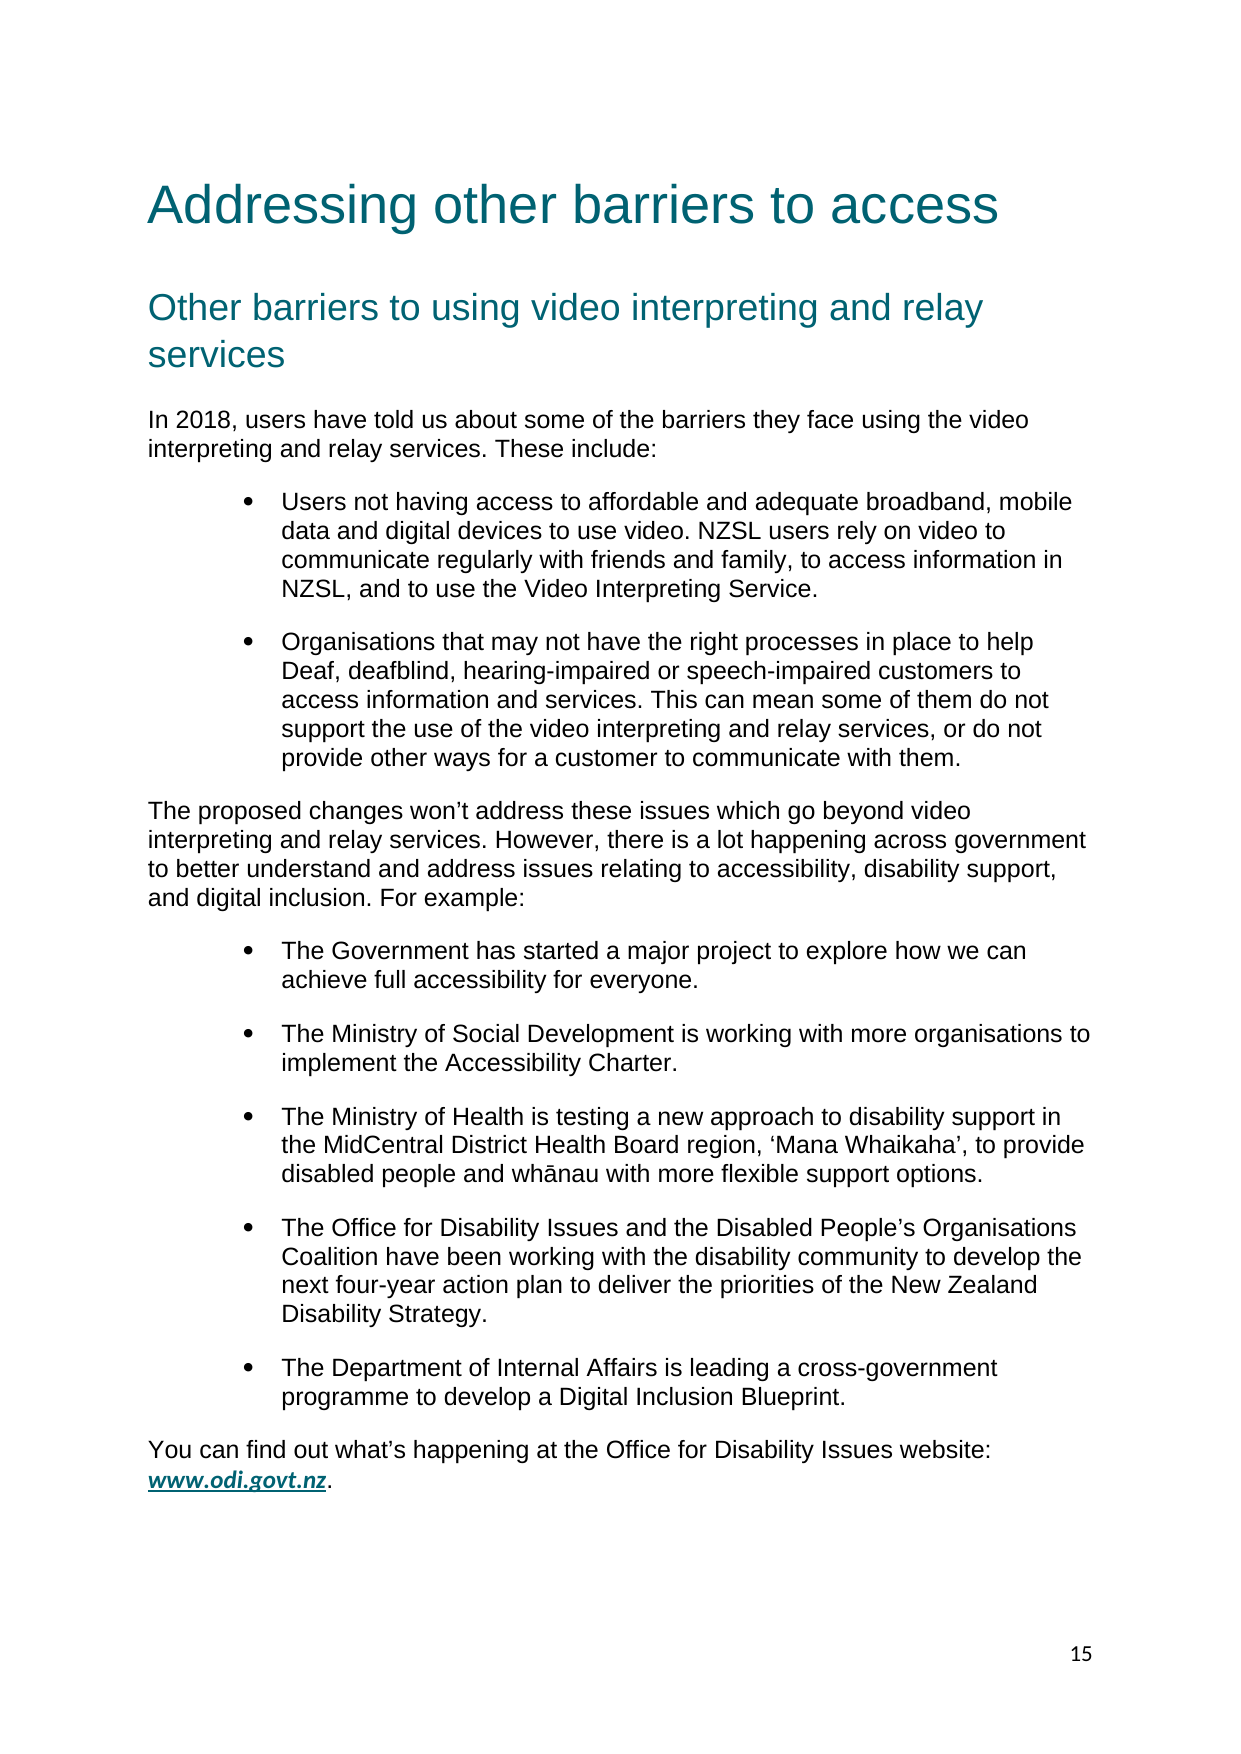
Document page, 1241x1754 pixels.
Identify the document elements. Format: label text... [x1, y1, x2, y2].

text The Ministry of Social Development is working with more organisations to implement the Accessibility Charter. [244, 1019, 1092, 1076]
subtitle Addressing other barriers to access [148, 173, 1092, 235]
text The Department of Internal Affairs is leading a cross-government programme to develop a Digital Inclusion Blueprint. [244, 1353, 1092, 1411]
text The Ministry of Health is testing a new approach to disability support in the MidCentral District Health Board region, ‘Mana Whaikaha’, to provide disabled people and whānau with more flexible support options. [244, 1101, 1092, 1188]
text You can find out what’s happening at the Office for Disability Issues website: www.odi.govt.nz. [148, 1436, 1092, 1495]
text The proposed changes won’t address these issues which go beyond video interpreting and relay services. However, there is a lot happening across government to better understand and address issues relating to accessibility, disability support, and digital inclusion. For example: [148, 796, 1092, 911]
text Users not having access to affordable and adequate broadband, mobile data and digital devices to use video. NZSL users rely on video to communicate regularly with friends and family, to access information in NZSL, and to use the Video Interpreting Service. [244, 487, 1092, 602]
text Organisations that may not have the right processes in place to help Deaf, deafblind, hearing-impaired or speech-impaired customers to access information and services. This can mean some of them do not support the use of the video interpreting and relay services, or do not provide other ways for a customer to communicate with them. [244, 627, 1092, 771]
text The Office for Disability Issues and the Disabled People’s Organisations Coalition have been working with the disability community to develop the next four-year action plan to deliver the priorities of the New Zealand Disability Strategy. [244, 1213, 1092, 1328]
text The Government has started a major project to explore how we can achieve full accessibility for everyone. [244, 936, 1092, 994]
text In 2018, users have told us about some of the barriers they face using the video interpreting and relay services. These include: [148, 405, 1092, 462]
subtitle Other barriers to using video interpreting and relay services [148, 285, 1092, 376]
